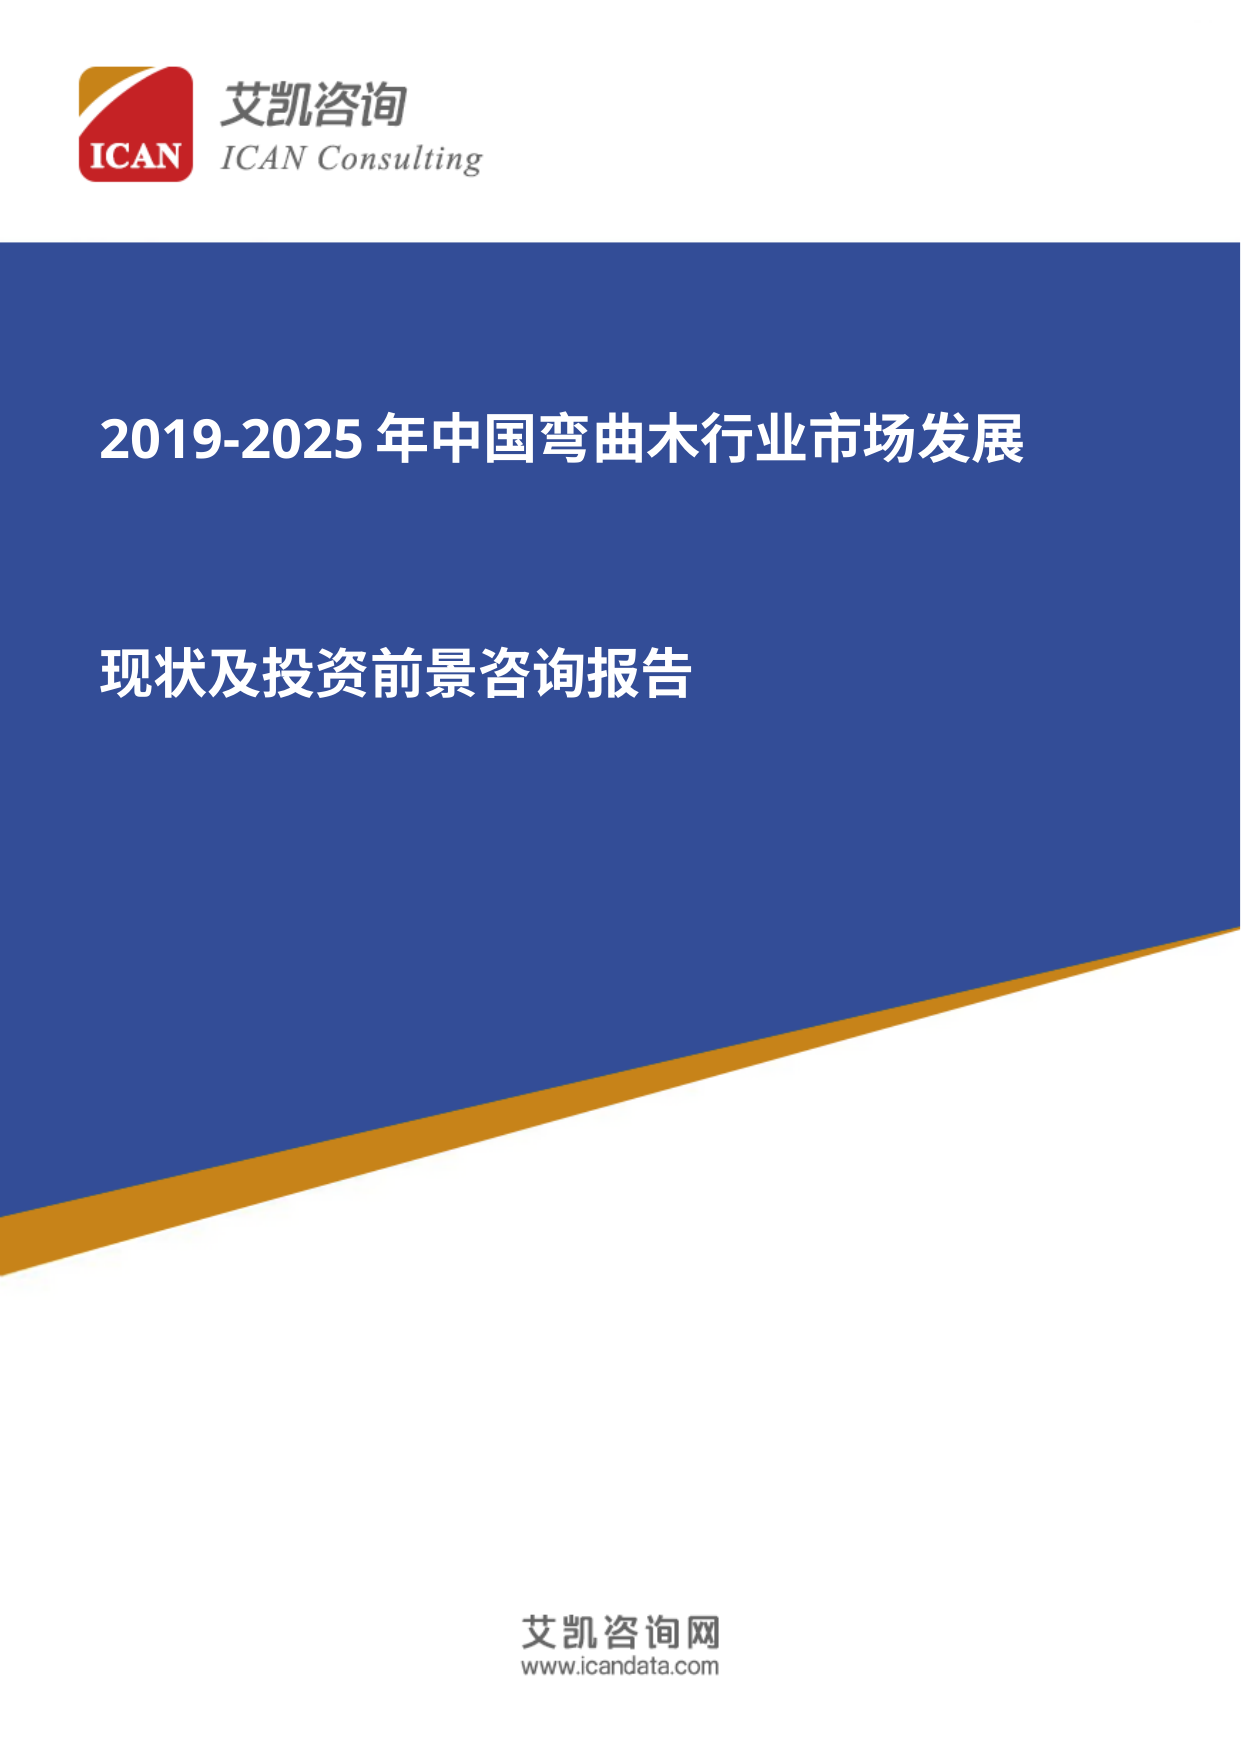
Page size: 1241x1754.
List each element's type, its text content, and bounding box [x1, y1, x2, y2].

subtitle 2019-2025年中国弯曲木行业市场发展现状及投资前景咨询报告 [99, 386, 1053, 718]
picture [0, 5, 1241, 1754]
